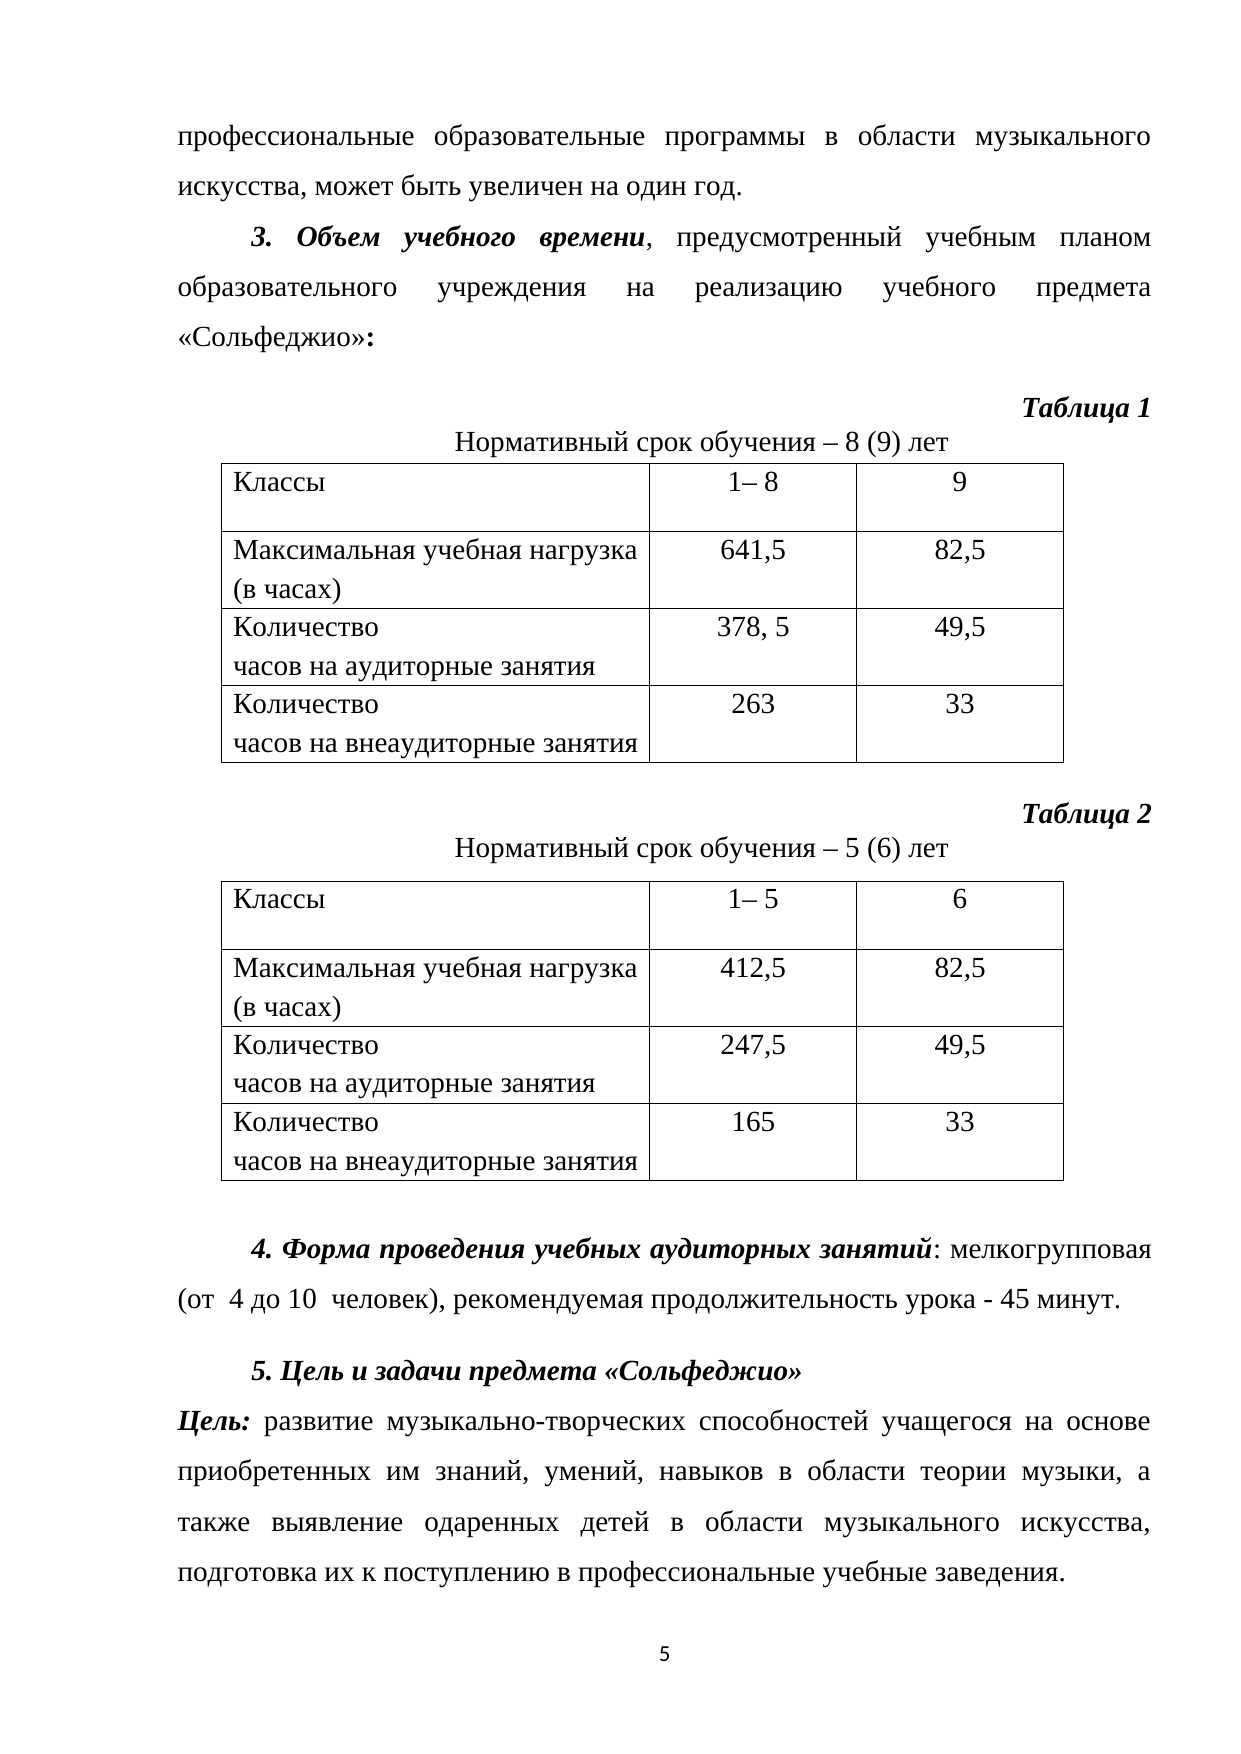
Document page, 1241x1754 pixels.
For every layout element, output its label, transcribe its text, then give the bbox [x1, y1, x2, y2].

table_cell Количество часов на аудиторные занятия [222, 609, 649, 685]
text Таблица 2 [177, 797, 1152, 830]
text Нормативный срок обучения – 5 (6) лет [177, 830, 1152, 864]
table_cell Количество часов на аудиторные занятия [222, 1027, 649, 1103]
table_cell Количество часов на внеаудиторные занятия [222, 1104, 649, 1180]
table_cell 412,5 [650, 950, 856, 1026]
table_header 1– 5 [650, 882, 856, 949]
table_cell 82,5 [857, 950, 1063, 1026]
table_header Классы [222, 464, 649, 531]
table_cell 641,5 [650, 532, 856, 608]
table_cell 49,5 [857, 1027, 1063, 1103]
text 4. Форма проведения учебных аудиторных занятий: мелкогрупповая (от 4 до 10 человек), рекомендуемая продолжительность урока - 45 минут. [177, 1231, 1152, 1315]
text Таблица 1 [177, 391, 1152, 424]
table_cell 82,5 [857, 532, 1063, 608]
table_header 1– 8 [650, 464, 856, 531]
table_cell Максимальная учебная нагрузка (в часах) [222, 532, 649, 608]
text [177, 118, 1152, 202]
text 3. Объем учебного времени, предусмотренный учебным планом образовательного учреждения на реализацию учебного предмета «Сольфеджио»: [177, 219, 1152, 353]
table_cell 165 [650, 1104, 856, 1180]
table_header 9 [857, 464, 1063, 531]
table_cell Максимальная учебная нагрузка (в часах) [222, 950, 649, 1026]
table_cell 247,5 [650, 1027, 856, 1103]
table_cell 263 [650, 686, 856, 762]
table_cell Количество часов на внеаудиторные занятия [222, 686, 649, 762]
table_cell 33 [857, 686, 1063, 762]
table_cell 378, 5 [650, 609, 856, 685]
table_header Классы [222, 882, 649, 949]
text 5. Цель и задачи предмета «Сольфеджио» [177, 1353, 1152, 1386]
table_cell 49,5 [857, 609, 1063, 685]
table_header 6 [857, 882, 1063, 949]
text Цель: развитие музыкально-творческих способностей учащегося на основе приобретенных им знаний, умений, навыков в области теории музыки, а также выявление одаренных детей в области музыкального искусства, подготовка их к поступлению в профессиональные учебные заведения. [177, 1403, 1152, 1588]
text Нормативный срок обучения – 8 (9) лет [177, 424, 1152, 458]
table_cell 33 [857, 1104, 1063, 1180]
